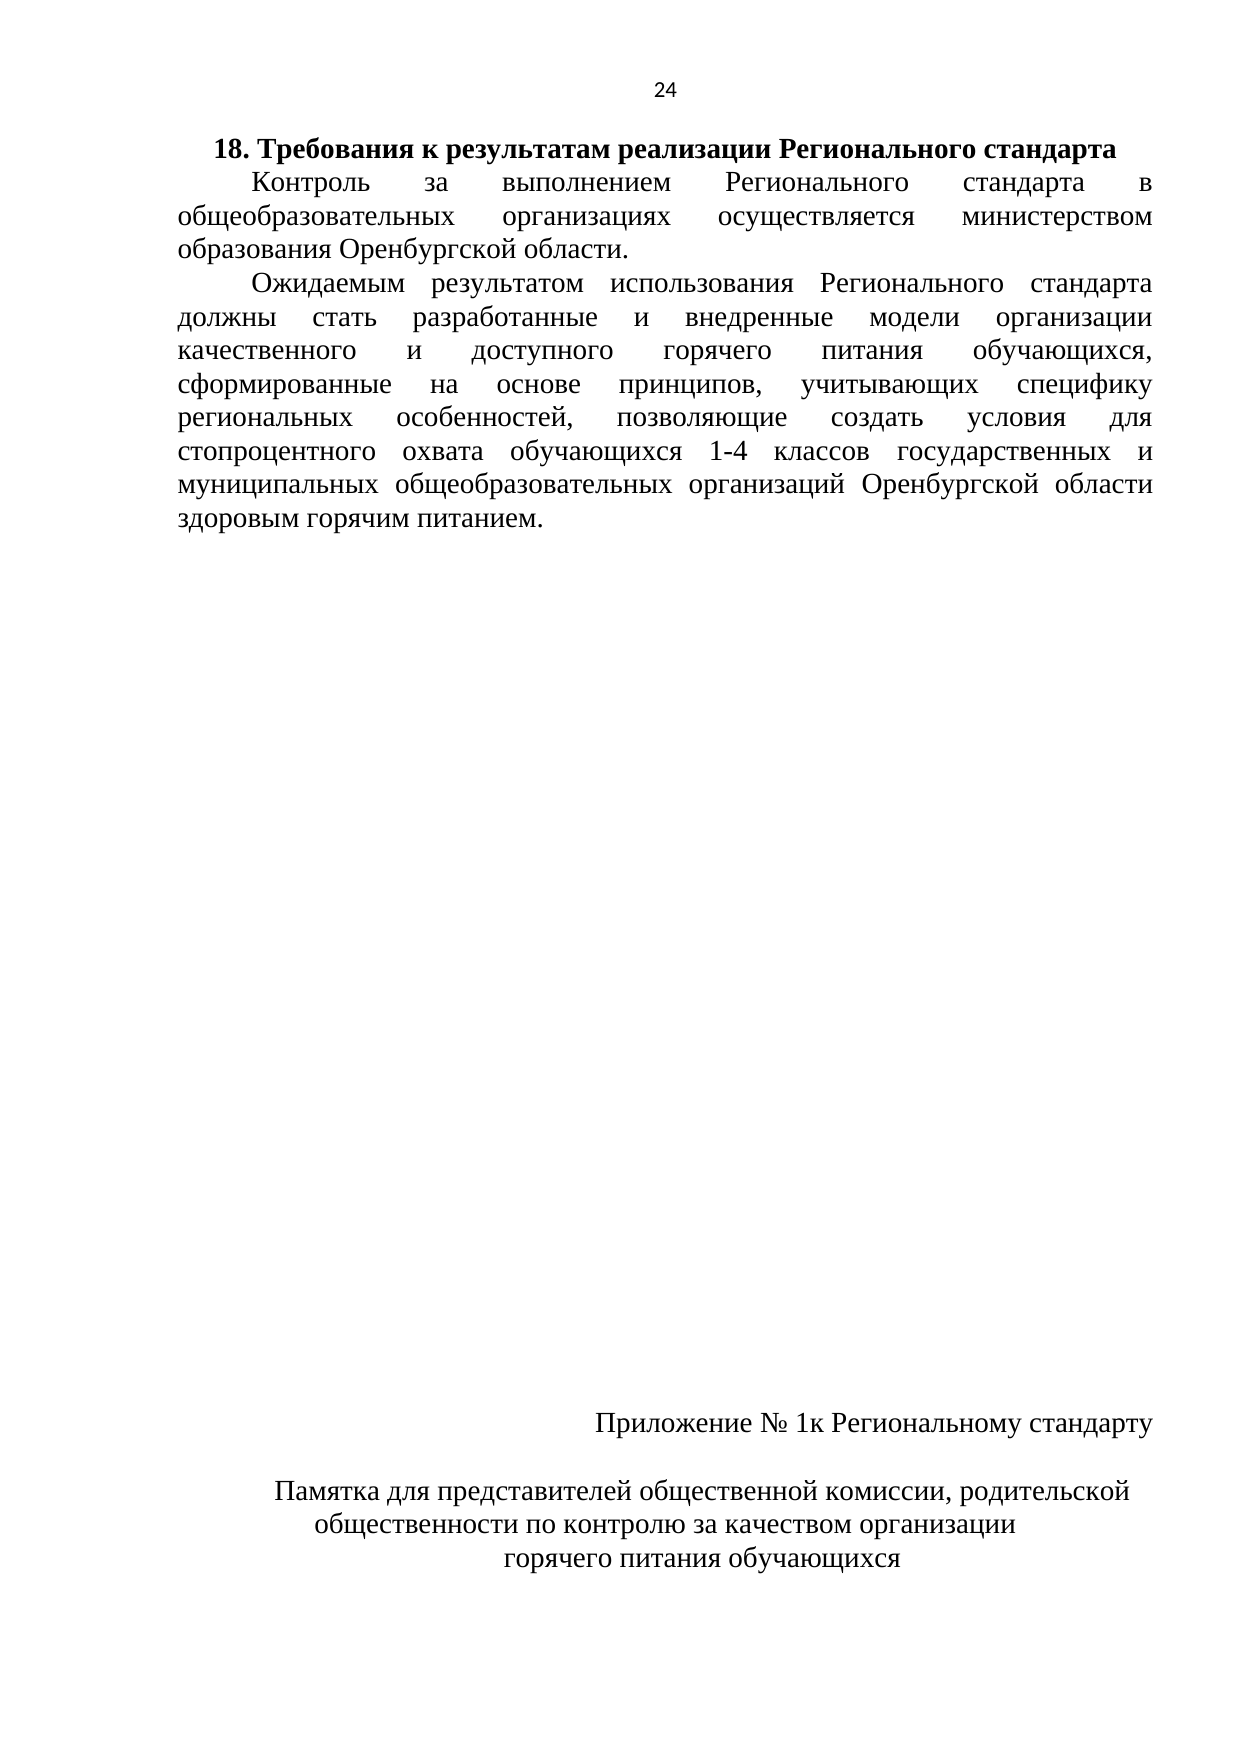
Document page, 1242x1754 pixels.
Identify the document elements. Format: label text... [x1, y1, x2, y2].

text Памятка для представителей общественной комиссии, родительской общественности по контролю за качеством организации [177, 1473, 1153, 1540]
text Ожидаемым результатом использования Регионального стандарта должны стать разработанные и внедренные модели организации качественного и доступного горячего питания обучающихся, сформированные на основе принципов, учитывающих специфику региональных особенностей, позволяющие создать условия для стопроцентного охвата обучающихся 1-4 классов государственных и муниципальных общеобразовательных организаций Оренбургской области здоровым горячим питанием. [177, 265, 1153, 533]
text 18. Требования к результатам реализации Регионального стандарта [177, 131, 1153, 164]
text Контроль за выполнением Регионального стандарта в общеобразовательных организациях осуществляется министерством образования Оренбургской области. [177, 164, 1153, 265]
text горячего питания обучающихся [177, 1540, 1153, 1573]
text Приложение № 1к Региональному стандарту [177, 1406, 1153, 1439]
